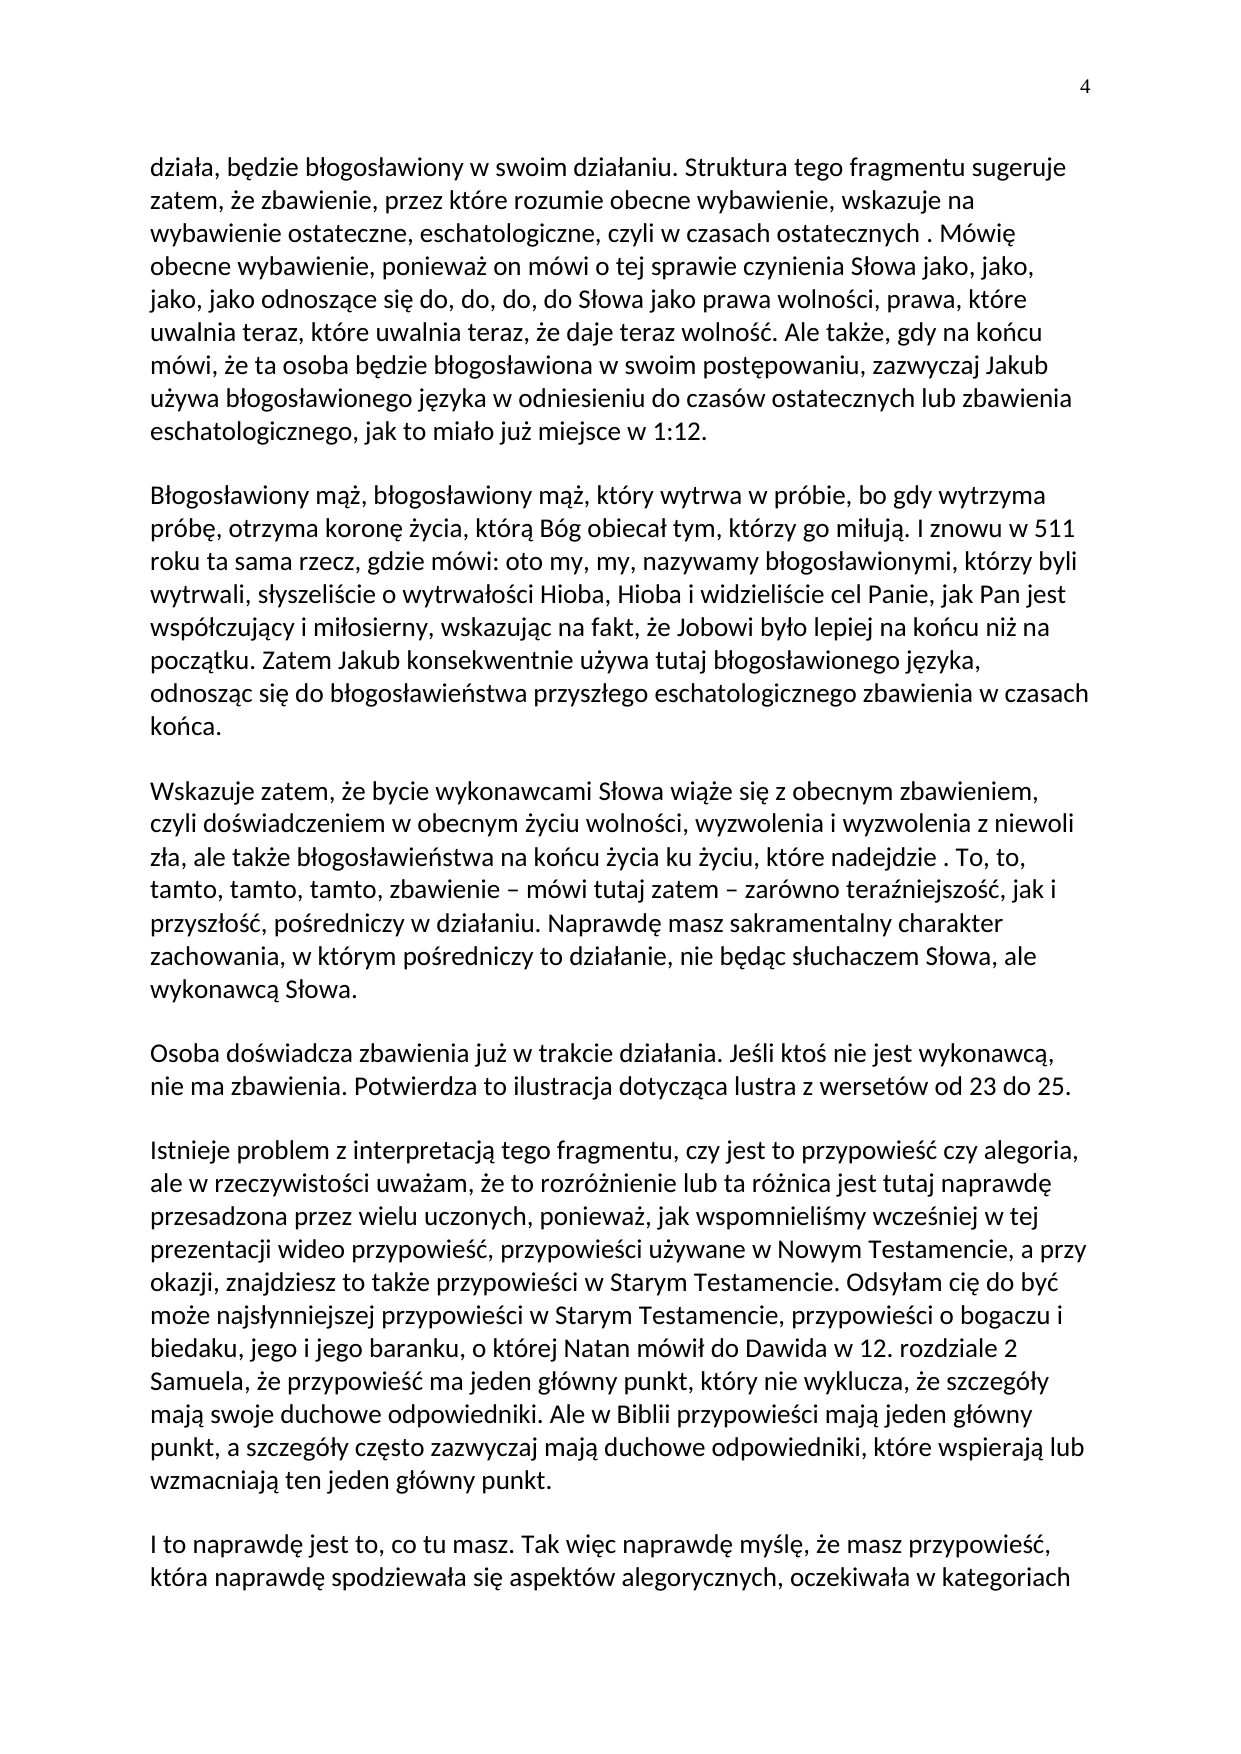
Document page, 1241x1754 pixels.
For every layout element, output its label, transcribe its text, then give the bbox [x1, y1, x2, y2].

text Istnieje problem z interpretacją tego fragmentu, czy jest to przypowieść czy alegoria, ale w rzeczywistości uważam, że to rozróżnienie lub ta różnica jest tutaj naprawdę przesadzona przez wielu uczonych, ponieważ, jak wspomnieliśmy wcześniej w tej prezentacji wideo przypowieść, przypowieści używane w Nowym Testamencie, a przy okazji, znajdziesz to także przypowieści w Starym Testamencie. Odsyłam cię do być może najsłynniejszej przypowieści w Starym Testamencie, przypowieści o bogaczu i biedaku, jego i jego baranku, o której Natan mówił do Dawida w 12. rozdziale 2 Samuela, że przypowieść ma jeden główny punkt, który nie wyklucza, że szczegóły mają swoje duchowe odpowiedniki. Ale w Biblii przypowieści mają jeden główny punkt, a szczegóły często zazwyczaj mają duchowe odpowiedniki, które wspierają lub wzmacniają ten jeden główny punkt. [150, 1133, 1090, 1496]
text Błogosławiony mąż, błogosławiony mąż, który wytrwa w próbie, bo gdy wytrzyma próbę, otrzyma koronę życia, którą Bóg obiecał tym, którzy go miłują. I znowu w 511 roku ta sama rzecz, gdzie mówi: oto my, my, nazywamy błogosławionymi, którzy byli wytrwali, słyszeliście o wytrwałości Hioba, Hioba i widzieliście cel Panie, jak Pan jest współczujący i miłosierny, wskazując na fakt, że Jobowi było lepiej na końcu niż na początku. Zatem Jakub konsekwentnie używa tutaj błogosławionego języka, odnosząc się do błogosławieństwa przyszłego eschatologicznego zbawienia w czasach końca. [150, 478, 1090, 742]
text Wskazuje zatem, że bycie wykonawcami Słowa wiąże się z obecnym zbawieniem, czyli doświadczeniem w obecnym życiu wolności, wyzwolenia i wyzwolenia z niewoli zła, ale także błogosławieństwa na końcu życia ku życiu, które nadejdzie . To, to, tamto, tamto, tamto, zbawienie – mówi tutaj zatem – zarówno teraźniejszość, jak i przyszłość, pośredniczy w działaniu. Naprawdę masz sakramentalny charakter zachowania, w którym pośredniczy to działanie, nie będąc słuchaczem Słowa, ale wykonawcą Słowa. [150, 774, 1090, 1005]
text Osoba doświadcza zbawienia już w trakcie działania. Jeśli ktoś nie jest wykonawcą, nie ma zbawienia. Potwierdza to ilustracja dotycząca lustra z wersetów od 23 do 25. [150, 1036, 1090, 1102]
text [150, 150, 1090, 447]
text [150, 1527, 1090, 1593]
